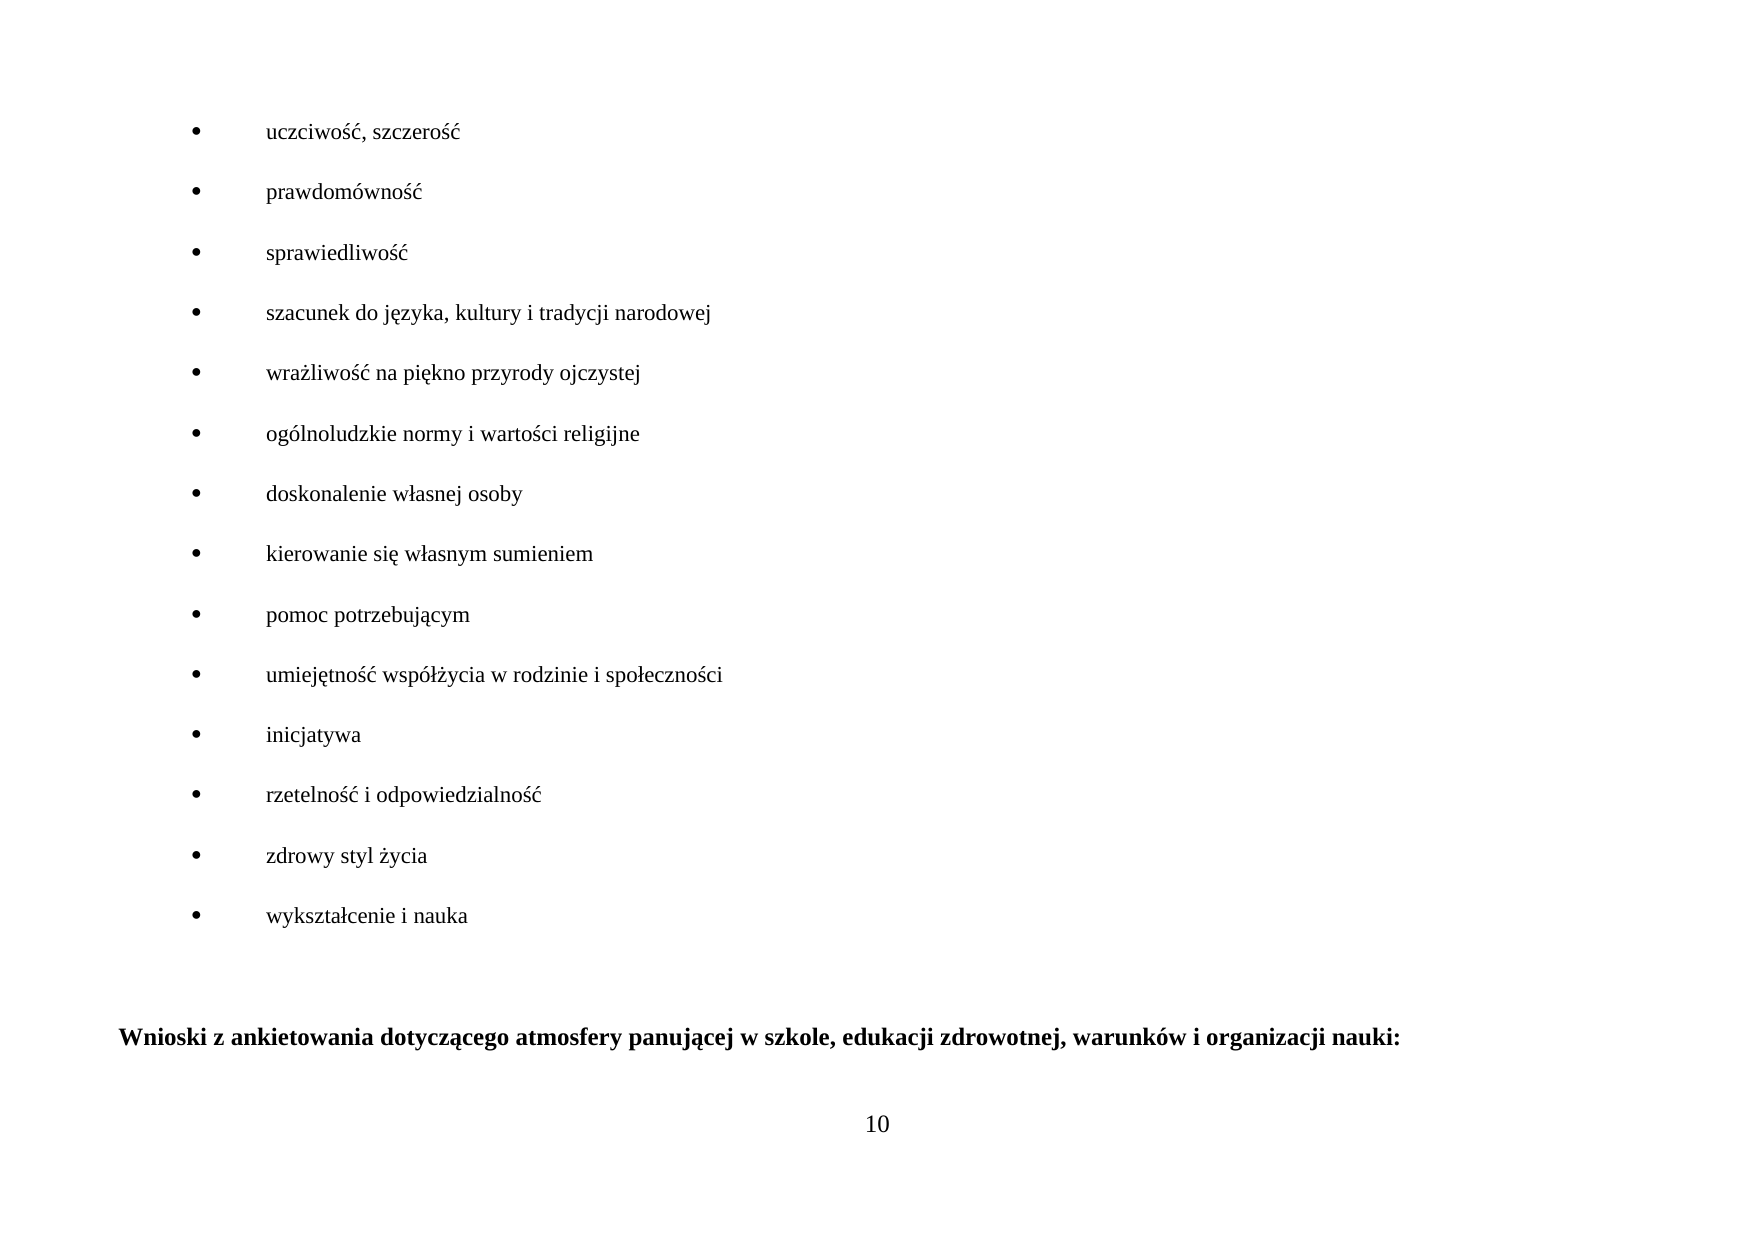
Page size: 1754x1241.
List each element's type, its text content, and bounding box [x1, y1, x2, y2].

list Wnioski z ankietowania dotyczącego atmosfery panującej w szkole, edukacji zdrowotnej, warunków i organizacji nauki: [118, 1022, 1636, 1051]
list rzetelność i odpowiedzialność [192, 782, 1636, 808]
list pomoc potrzebującym [192, 601, 1636, 627]
list kierowanie się własnym sumieniem [192, 540, 1636, 567]
list prawdomówność [192, 178, 1636, 205]
list sprawiedliwość [192, 239, 1636, 265]
list szacunek do języka, kultury i tradycji narodowej [192, 299, 1636, 325]
list umiejętność współżycia w rodzinie i społeczności [192, 661, 1636, 687]
list ogólnoludzkie normy i wartości religijne [192, 420, 1636, 446]
list zdrowy styl życia [192, 842, 1636, 868]
list wrażliwość na piękno przyrody ojczystej [192, 359, 1636, 386]
list wykształcenie i nauka [192, 902, 1636, 928]
list inicjatywa [192, 721, 1636, 748]
list uczciwość, szczerość [192, 118, 1636, 144]
list doskonalenie własnej osoby [192, 480, 1636, 506]
